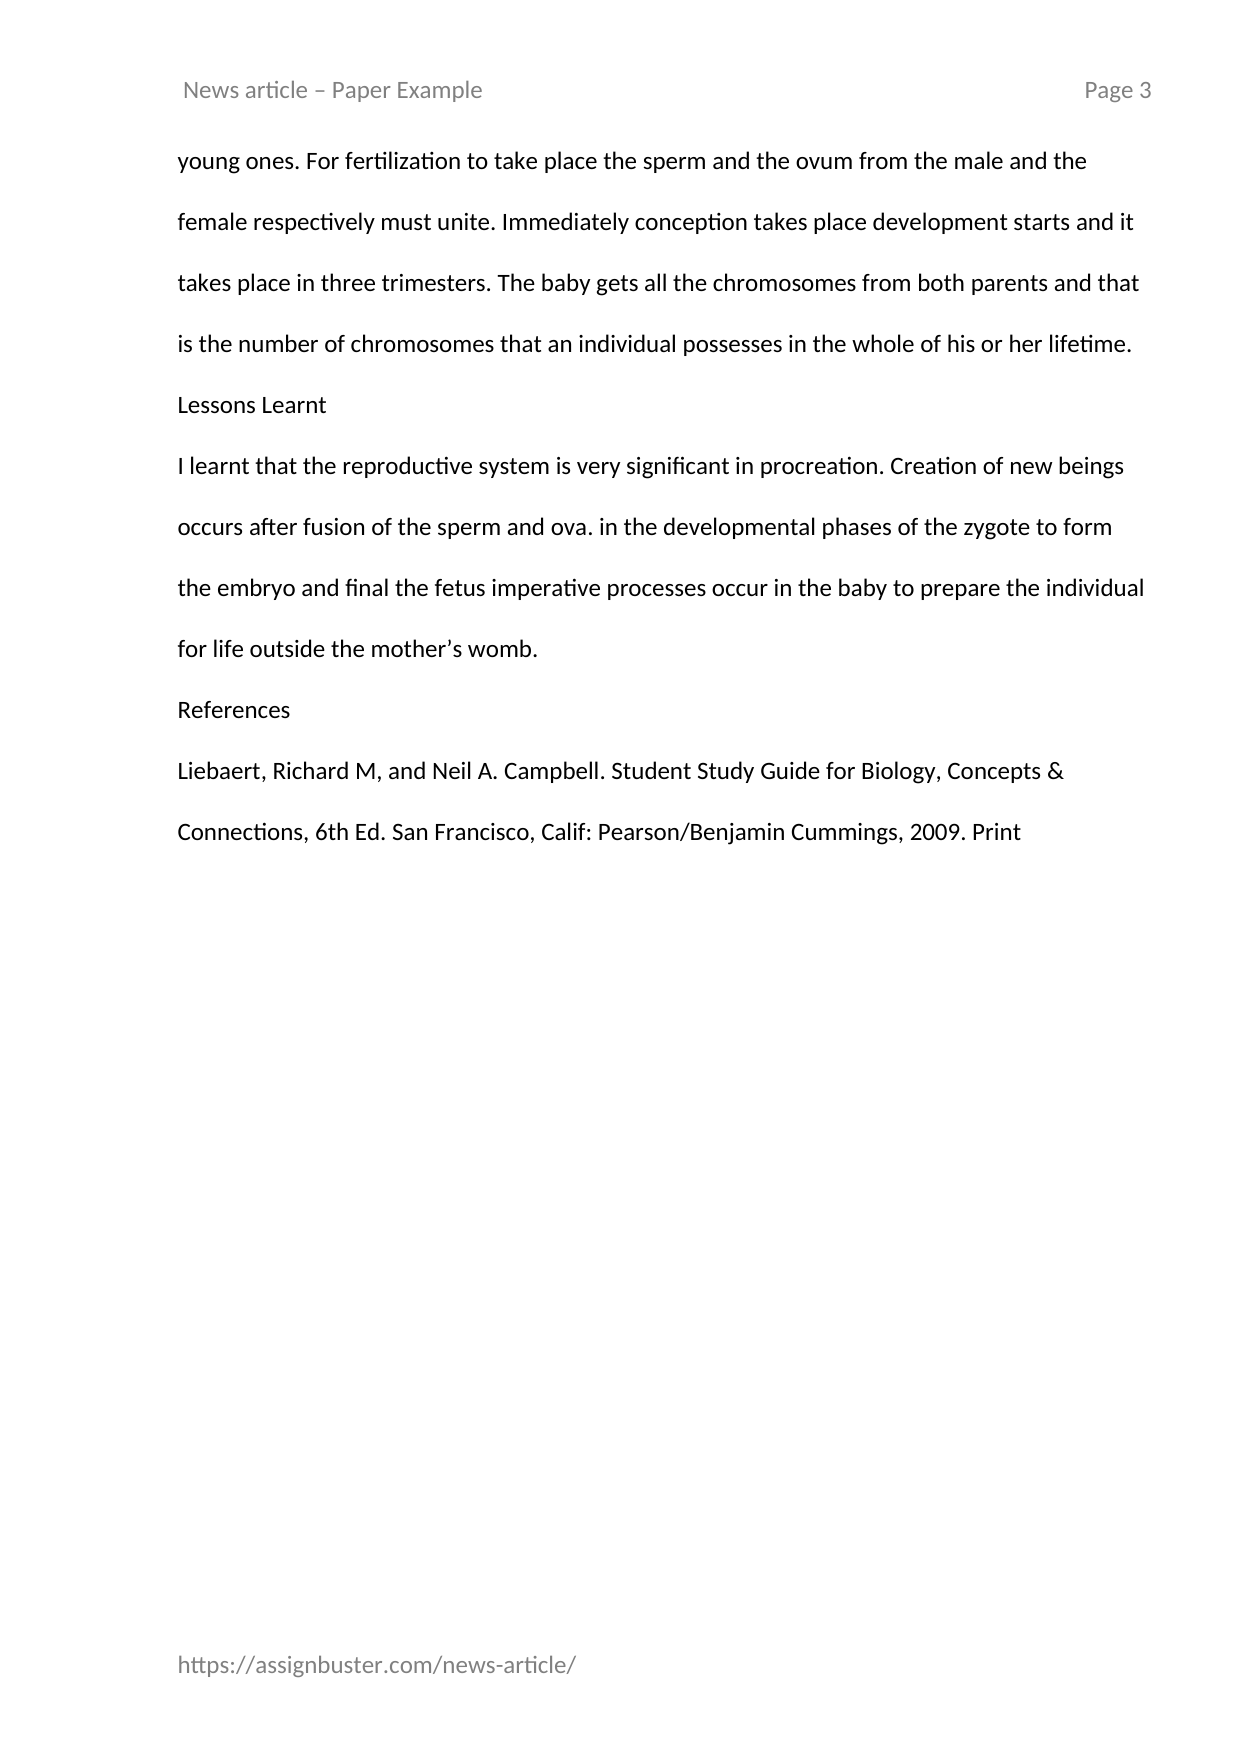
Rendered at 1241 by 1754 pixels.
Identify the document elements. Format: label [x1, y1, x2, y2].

text [177, 145, 1152, 847]
